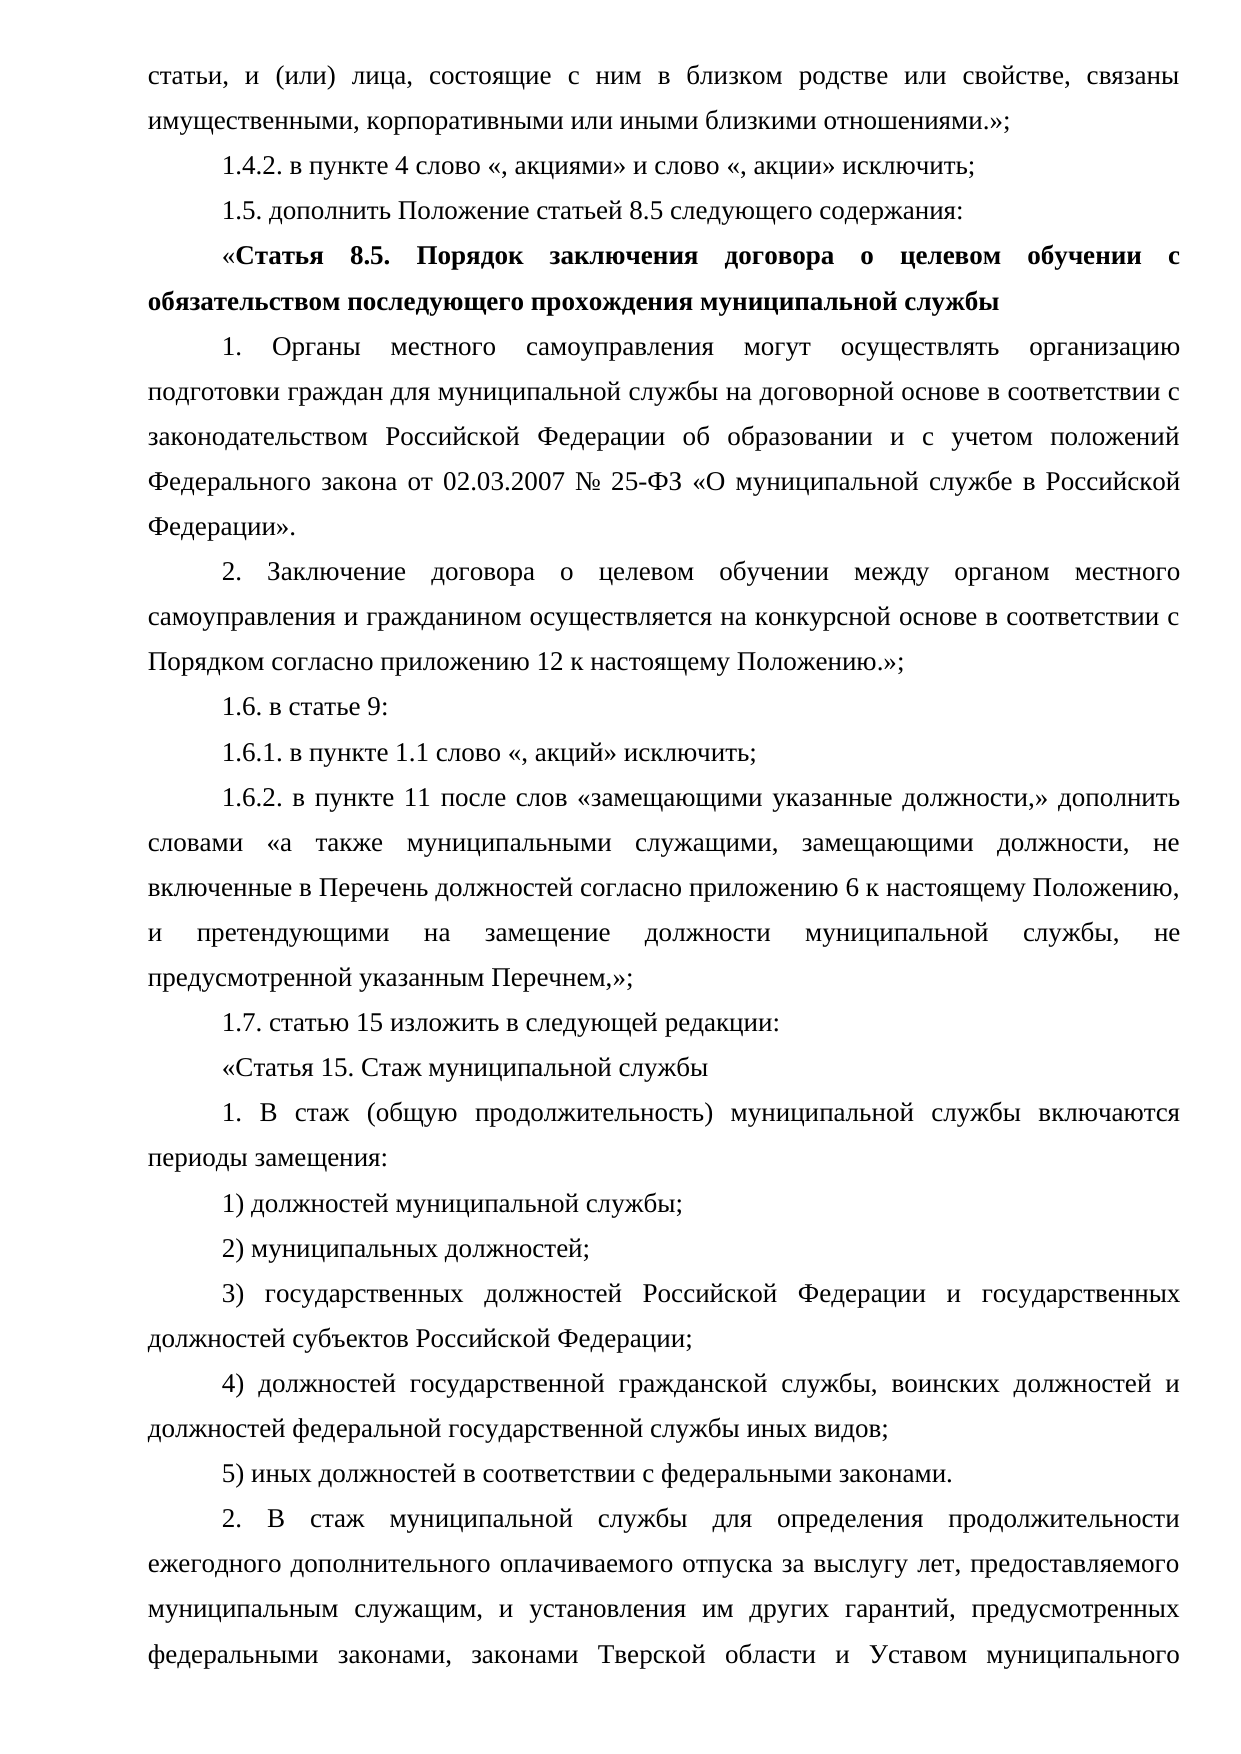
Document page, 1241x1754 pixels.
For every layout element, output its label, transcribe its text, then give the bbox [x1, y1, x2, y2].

text 1.6.1. в пункте 1.1 слово «, акций» исключить; [148, 736, 1181, 767]
text 1. В стаж (общую продолжительность) муниципальной службы включаются периоды замещения: [148, 1096, 1181, 1173]
text 1.7. статью 15 изложить в следующей редакции: [148, 1006, 1181, 1037]
text «Статья 15. Стаж муниципальной службы [148, 1051, 1181, 1082]
text 3) государственных должностей Российской Федерации и государственных должностей субъектов Российской Федерации; [148, 1277, 1181, 1353]
text 5) иных должностей в соответствии с федеральными законами. [148, 1457, 1181, 1488]
text 4) должностей государственной гражданской службы, воинских должностей и должностей федеральной государственной службы иных видов; [148, 1367, 1181, 1443]
text 1. Органы местного самоуправления могут осуществлять организацию подготовки граждан для муниципальной службы на договорной основе в соответствии с законодательством Российской Федерации об образовании и с учетом положений Федерального закона от 02.03.2007 № 25-ФЗ «О муниципальной службе в Российской Федерации». [148, 330, 1181, 541]
text 1.6. в статье 9: [148, 691, 1181, 722]
text «Статья 8.5. Порядок заключения договора о целевом обучении с обязательством последующего прохождения муниципальной службы [148, 239, 1181, 316]
text 2. Заключение договора о целевом обучении между органом местного самоуправления и гражданином осуществляется на конкурсной основе в соответствии с Порядком согласно приложению 12 к настоящему Положению.»; [148, 555, 1181, 677]
text 1.6.2. в пункте 11 после слов «замещающими указанные должности,» дополнить словами «а также муниципальными служащими, замещающими должности, не включенные в Перечень должностей согласно приложению 6 к настоящему Положению, и претендующими на замещение должности муниципальной службы, не предусмотренной указанным Перечнем,»; [148, 781, 1181, 992]
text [148, 1502, 1181, 1669]
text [148, 59, 1181, 135]
text 1) должностей муниципальной службы; [148, 1187, 1181, 1218]
text 1.4.2. в пункте 4 слово «, акциями» и слово «, акции» исключить; [148, 149, 1181, 180]
text 2) муниципальных должностей; [148, 1232, 1181, 1263]
text 1.5. дополнить Положение статьей 8.5 следующего содержания: [148, 194, 1181, 226]
